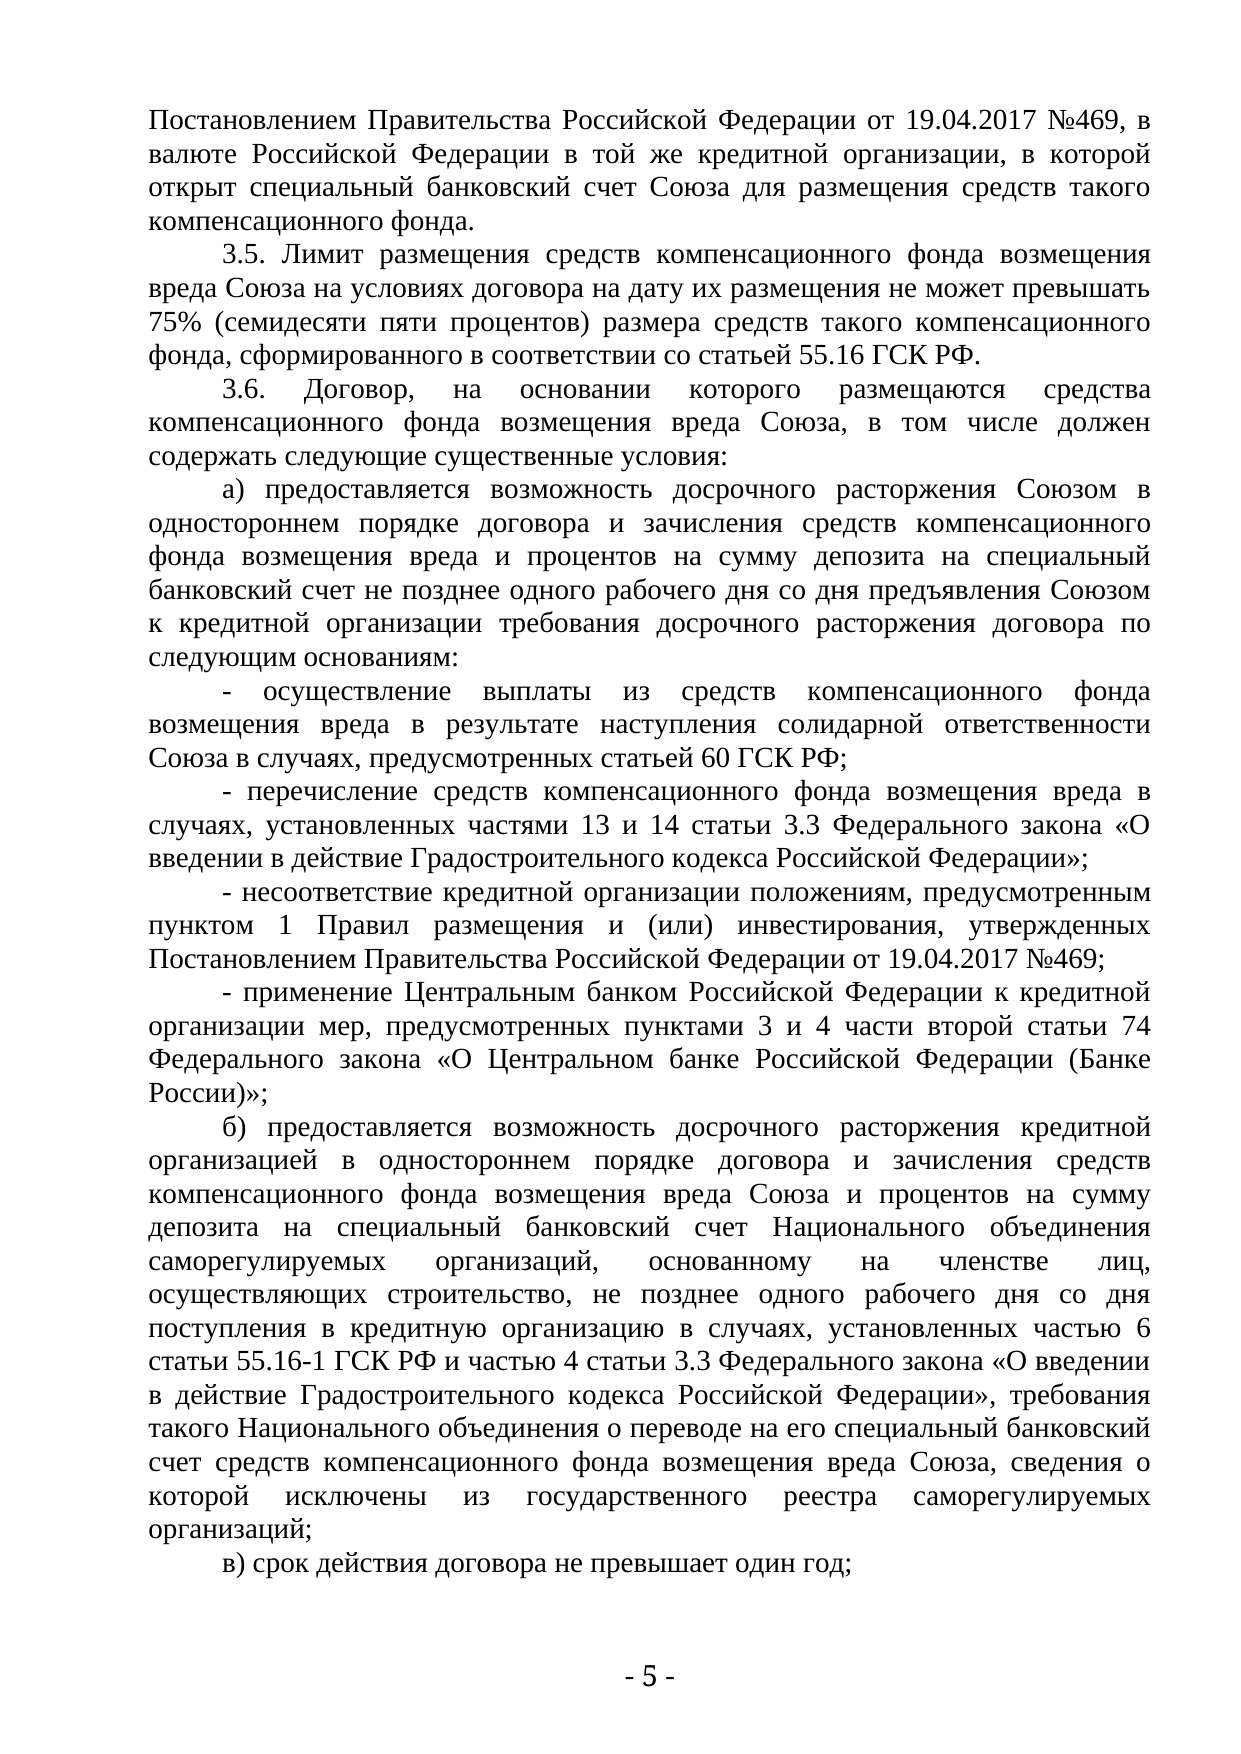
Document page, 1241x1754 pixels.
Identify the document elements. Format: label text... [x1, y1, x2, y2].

text - применение Центральным банком Российской Федерации к кредитной организации мер, предусмотренных пунктами 3 и 4 части второй статьи 74 Федерального закона «О Центральном банке Российской Федерации (Банке России)»; [148, 974, 1152, 1109]
text - осуществление выплаты из средств компенсационного фонда возмещения вреда в результате наступления солидарной ответственности Союза в случаях, предусмотренных статьей 60 ГСК РФ; [148, 673, 1152, 773]
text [148, 102, 1152, 237]
text а) предоставляется возможность досрочного расторжения Союзом в одностороннем порядке договора и зачисления средств компенсационного фонда возмещения вреда и процентов на сумму депозита на специальный банковский счет не позднее одного рабочего дня со дня предъявления Союзом к кредитной организации требования досрочного расторжения договора по следующим основаниям: [148, 471, 1152, 673]
text в) срок действия договора не превышает один год; [148, 1545, 1152, 1578]
text 3.6. Договор, на основании которого размещаются средства компенсационного фонда возмещения вреда Союза, в том числе должен содержать следующие существенные условия: [148, 371, 1152, 471]
text - перечисление средств компенсационного фонда возмещения вреда в случаях, установленных частями 13 и 14 статьи 3.3 Федерального закона «О введении в действие Градостроительного кодекса Российской Федерации»; [148, 773, 1152, 874]
text - несоответствие кредитной организации положениям, предусмотренным пунктом 1 Правил размещения и (или) инвестирования, утвержденных Постановлением Правительства Российской Федерации от 19.04.2017 №469; [148, 874, 1152, 974]
text б) предоставляется возможность досрочного расторжения кредитной организацией в одностороннем порядке договора и зачисления средств компенсационного фонда возмещения вреда Союза и процентов на сумму депозита на специальный банковский счет Национального объединения саморегулируемых организаций, основанному на членстве лиц, осуществляющих строительство, не позднее одного рабочего дня со дня поступления в кредитную организацию в случаях, установленных частью 6 статьи 55.16-1 ГСК РФ и частью 4 статьи 3.3 Федерального закона «О введении в действие Градостроительного кодекса Российской Федерации», требования такого Национального объединения о переводе на его специальный банковский счет средств компенсационного фонда возмещения вреда Союза, сведения о которой исключены из государственного реестра саморегулируемых организаций; [148, 1109, 1152, 1545]
text 3.5. Лимит размещения средств компенсационного фонда возмещения вреда Союза на условиях договора на дату их размещения не может превышать 75% (семидесяти пяти процентов) размера средств такого компенсационного фонда, сформированного в соответствии со статьей 55.16 ГСК РФ. [148, 237, 1152, 371]
